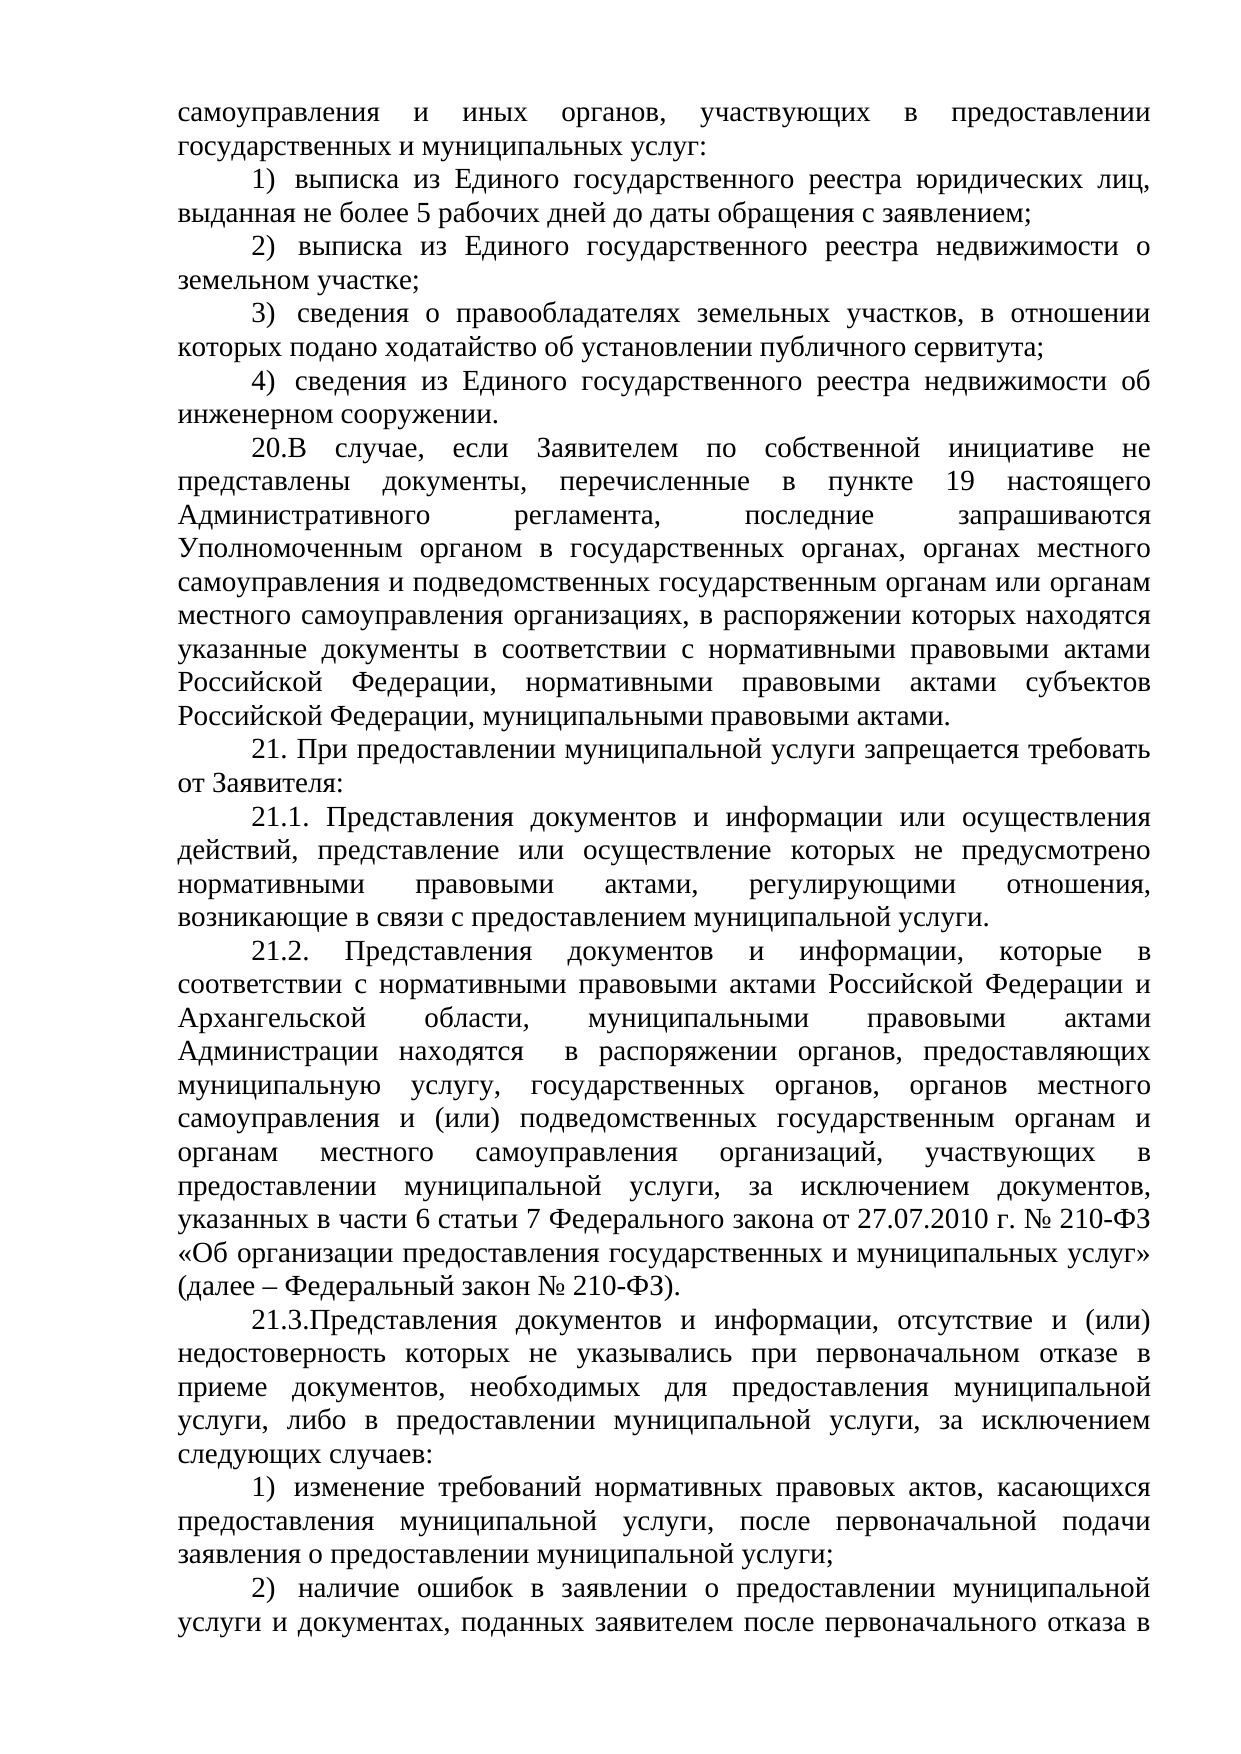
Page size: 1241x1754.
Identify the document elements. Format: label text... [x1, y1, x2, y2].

text 21. При предоставлении муниципальной услуги запрещается требовать от Заявителя: [177, 732, 1152, 799]
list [177, 1570, 1152, 1637]
list сведения из Единого государственного реестра недвижимости об инженерном сооружении. [177, 363, 1152, 430]
list выписка из Единого государственного реестра юридических лиц, выданная не более 5 рабочих дней до даты обращения с заявлением; [177, 161, 1152, 228]
list сведения о правообладателях земельных участков, в отношении которых подано ходатайство об установлении публичного сервитута; [177, 296, 1152, 363]
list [177, 94, 1152, 161]
text 20.В случае, если Заявителем по собственной инициативе не представлены документы, перечисленные в пункте 19 настоящего Административного регламента, последние запрашиваются Уполномоченным органом в государственных органах, органах местного самоуправления и подведомственных государственным органам или органам местного самоуправления организациях, в распоряжении которых находятся указанные документы в соответствии с нормативными правовыми актами Российской Федерации, нормативными правовыми актами субъектов Российской Федерации, муниципальными правовыми актами. [177, 430, 1152, 732]
text 21.1. Представления документов и информации или осуществления действий, представление или осуществление которых не предусмотрено нормативными правовыми актами, регулирующими отношения, возникающие в связи с предоставлением муниципальной услуги. [177, 799, 1152, 933]
text 21.3.Представления документов и информации, отсутствие и (или) недостоверность которых не указывались при первоначальном отказе в приеме документов, необходимых для предоставления муниципальной услуги, либо в предоставлении муниципальной услуги, за исключением следующих случаев: [177, 1302, 1152, 1469]
list изменение требований нормативных правовых актов, касающихся предоставления муниципальной услуги, после первоначальной подачи заявления о предоставлении муниципальной услуги; [177, 1469, 1152, 1570]
text 21.2. Представления документов и информации, которые в соответствии с нормативными правовыми актами Российской Федерации и Архангельской области, муниципальными правовыми актами Администрации находятся в распоряжении органов, предоставляющих муниципальную услугу, государственных органов, органов местного самоуправления и (или) подведомственных государственным органам и органам местного самоуправления организаций, участвующих в предоставлении муниципальной услуги, за исключением документов, указанных в части 6 статьи 7 Федерального закона от 27.07.2010 г. № 210-ФЗ «Об организации предоставления государственных и муниципальных услуг» (далее – Федеральный закон № 210-ФЗ). [177, 933, 1152, 1302]
list выписка из Единого государственного реестра недвижимости о земельном участке; [177, 228, 1152, 296]
